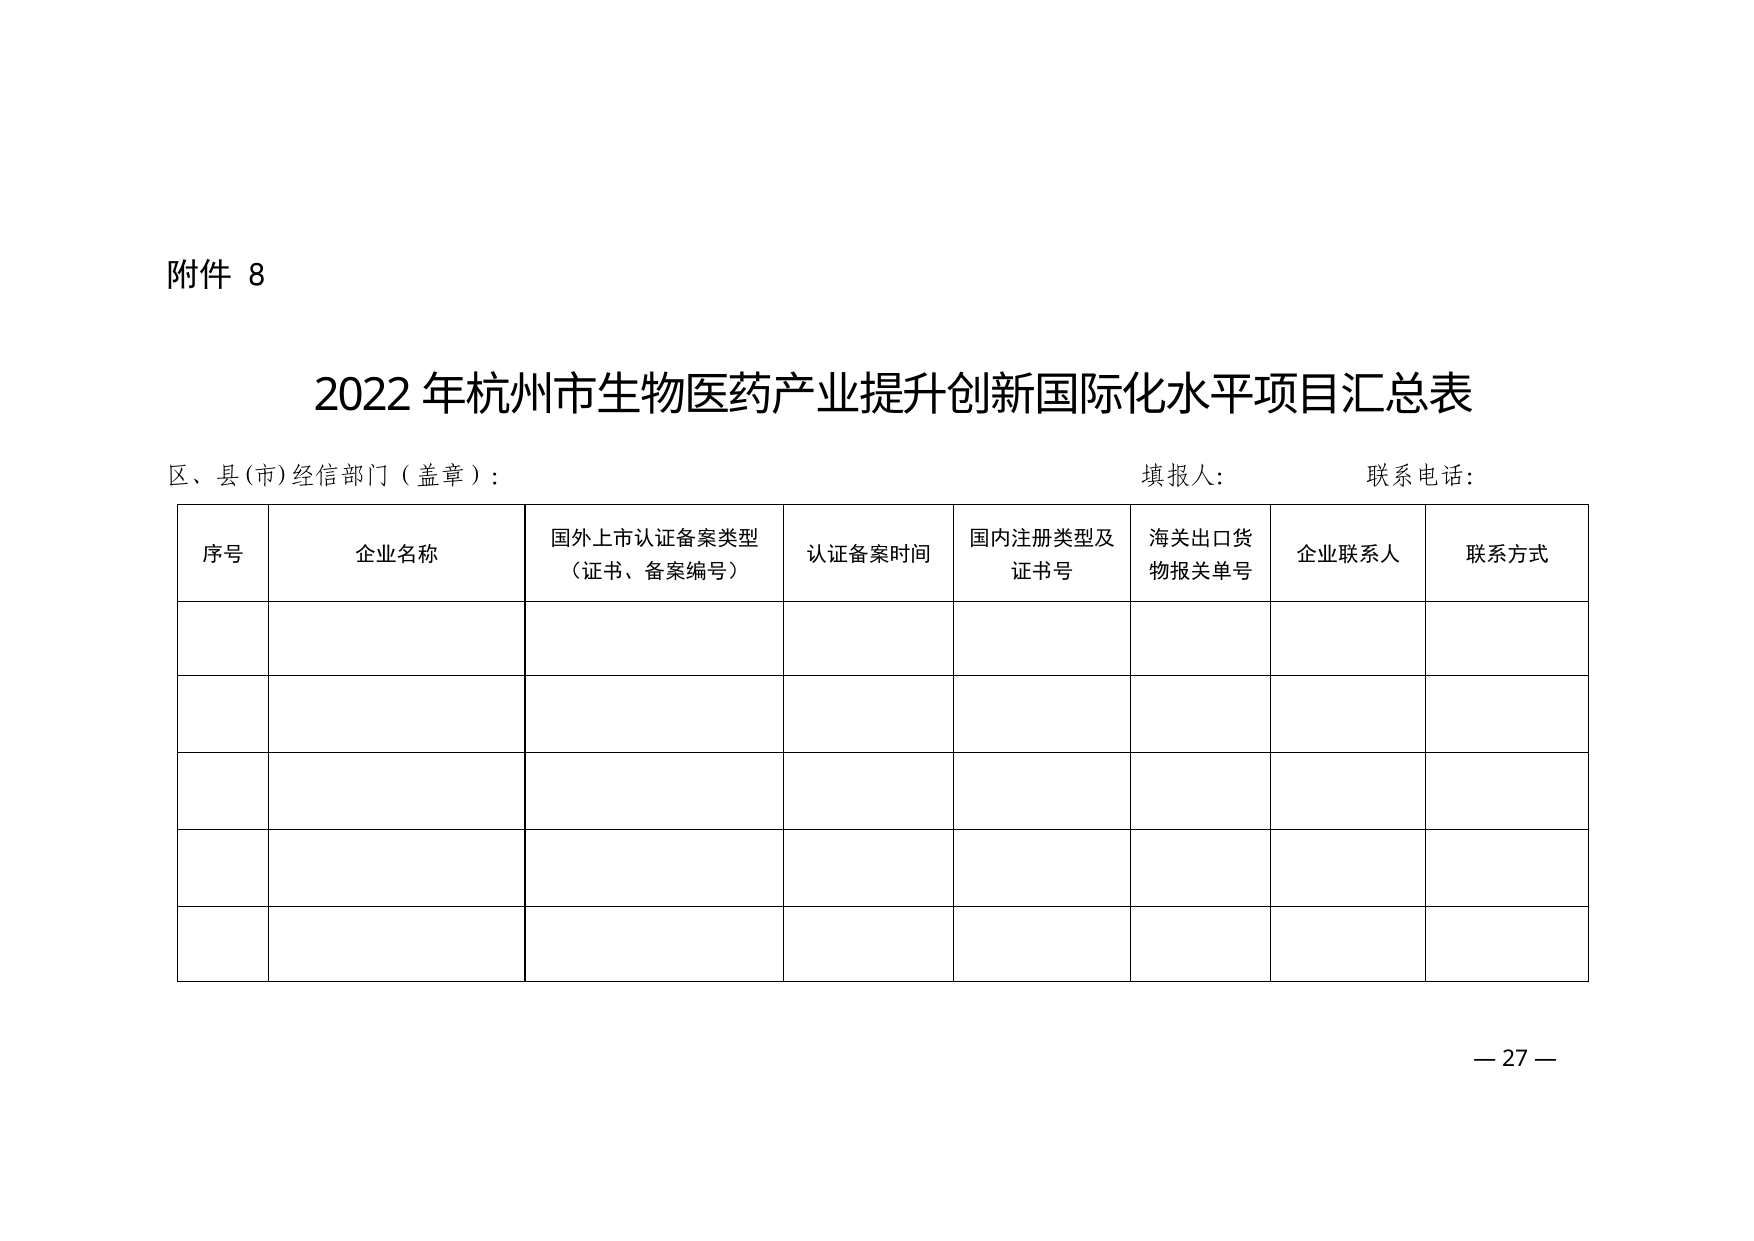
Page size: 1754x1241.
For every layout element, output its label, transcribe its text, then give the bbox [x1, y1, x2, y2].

table_header 企业联系人 [1271, 505, 1425, 601]
text 2022年杭州市生物医药产业提升创新国际化水平项目汇总表 [165, 358, 1600, 424]
text 区、县(市)经信部门（盖章）： 填报人： 联系电话： [165, 457, 1600, 490]
table_cell [178, 602, 268, 675]
text 附件 8 [165, 253, 1569, 291]
table_header 序号 [178, 505, 268, 601]
table_cell [954, 907, 1130, 981]
table_cell [269, 830, 524, 906]
table_cell [954, 753, 1130, 829]
table_cell [954, 676, 1130, 752]
table_cell [526, 907, 783, 981]
table_cell [269, 907, 524, 981]
table_header 国内注册类型及证书号 [954, 505, 1130, 601]
table_header 联系方式 [1426, 505, 1588, 601]
table_cell [526, 830, 783, 906]
table_cell [1426, 830, 1588, 906]
table_cell [954, 830, 1130, 906]
table_cell [269, 602, 524, 675]
table_cell [954, 602, 1130, 675]
table_cell [784, 907, 953, 981]
table_cell [1426, 676, 1588, 752]
table_cell [1271, 907, 1425, 981]
table_cell [784, 830, 953, 906]
table_header 认证备案时间 [784, 505, 953, 601]
table_cell [1131, 753, 1270, 829]
table_cell [1426, 753, 1588, 829]
table_cell [526, 602, 783, 675]
table_cell [1271, 753, 1425, 829]
table_cell [1426, 907, 1588, 981]
table_header 海关出口货物报关单号 [1131, 505, 1270, 601]
table_cell [1131, 907, 1270, 981]
table_cell [784, 676, 953, 752]
table_cell [178, 753, 268, 829]
table_cell [269, 753, 524, 829]
table_cell [178, 830, 268, 906]
table_cell [269, 676, 524, 752]
table_cell [1131, 676, 1270, 752]
table_cell [526, 753, 783, 829]
table_cell [178, 907, 268, 981]
table_cell [178, 676, 268, 752]
table_cell [526, 676, 783, 752]
table_cell [1271, 676, 1425, 752]
table_cell [1131, 830, 1270, 906]
table_cell [1426, 602, 1588, 675]
table_cell [1131, 602, 1270, 675]
table_cell [784, 602, 953, 675]
table_cell [784, 753, 953, 829]
table_header 企业名称 [269, 505, 524, 601]
table_header 国外上市认证备案类型 （证书、备案编号） [526, 505, 783, 601]
table_cell [1271, 602, 1425, 675]
table_cell [1271, 830, 1425, 906]
